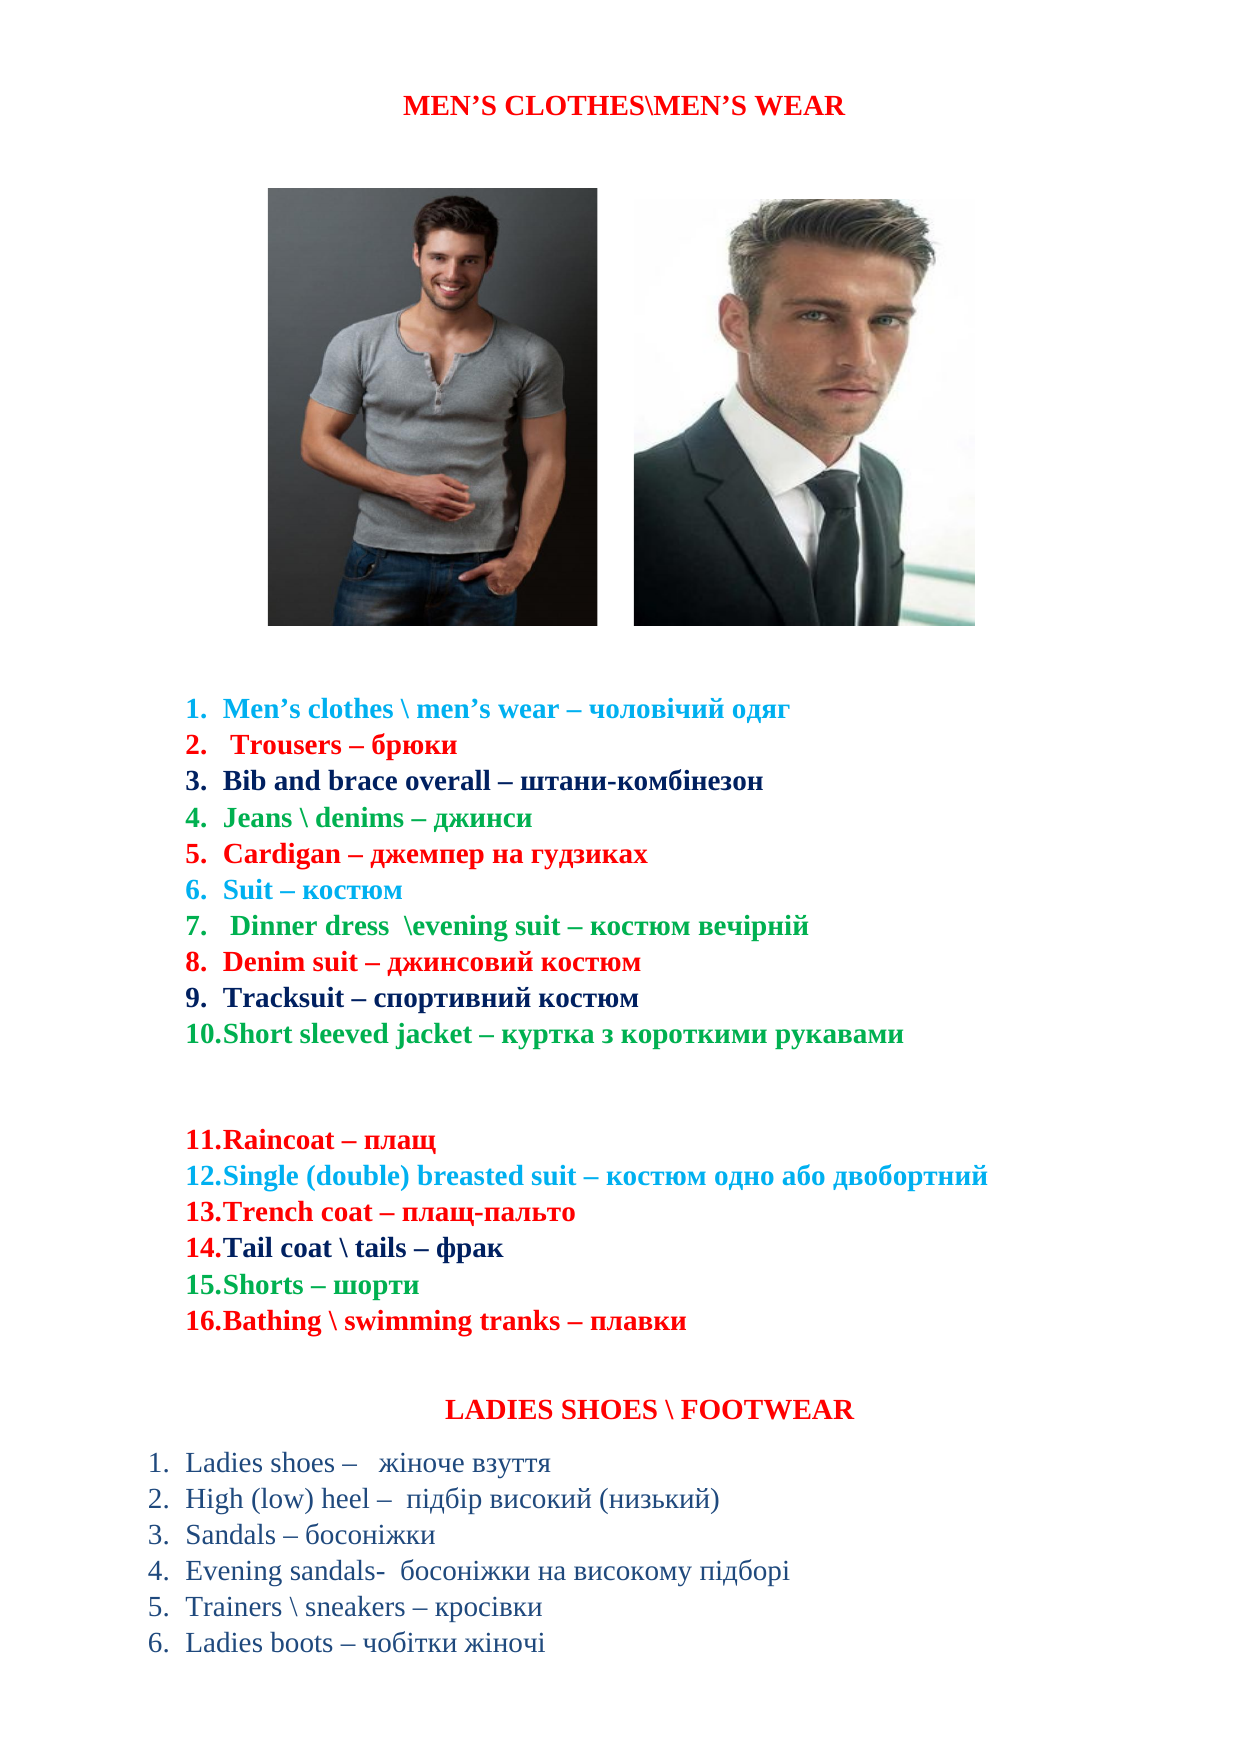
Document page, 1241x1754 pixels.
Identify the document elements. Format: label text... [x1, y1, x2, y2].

list High (low) heel – підбір високий (низький) [148, 1481, 1152, 1514]
list Sandals – босоніжки [148, 1517, 1152, 1551]
list Jeans \ denims – джинси [185, 800, 1152, 833]
list Trousers – брюки [185, 727, 1152, 761]
list Shorts – шорти [185, 1267, 1152, 1300]
list Suit – костюм [185, 872, 1152, 906]
list Short sleeved jacket – куртка з короткими рукавами [185, 1017, 1152, 1050]
list Denim suit – джинсовий костюм [185, 944, 1152, 978]
picture [267, 188, 598, 626]
list Tracksuit – спортивний костюм [185, 980, 1152, 1014]
text LADIES SHOES \ FOOTWEAR [148, 1392, 1152, 1425]
list Men’s clothes \ men’s wear – чоловічий одяг [185, 691, 1152, 725]
picture [633, 199, 975, 626]
text MEN’S CLOTHES\MEN’S WEAR [148, 88, 1152, 122]
list Raincoat – плащ [185, 1122, 1152, 1156]
list Bib and brace overall – штани-комбінезон [185, 763, 1152, 797]
list Cardigan – джемпер на гудзиках [185, 836, 1152, 869]
list Ladies shoes – жіноче взуття [148, 1445, 1152, 1478]
list Dinner dress \evening suit – костюм вечірній [185, 908, 1152, 942]
list Trench coat – плащ-пальто [185, 1194, 1152, 1228]
list Evening sandals- босоніжки на високому підборі [148, 1553, 1152, 1587]
list Bathing \ swimming tranks – плавки [185, 1303, 1152, 1336]
list Ladies boots – чобітки жіночі [148, 1625, 1152, 1659]
list Single (double) breasted suit – костюм одно або двобортний [185, 1158, 1152, 1192]
list Tail coat \ tails – фрак [185, 1231, 1152, 1264]
list Trainers \ sneakers – кросівки [148, 1589, 1152, 1623]
